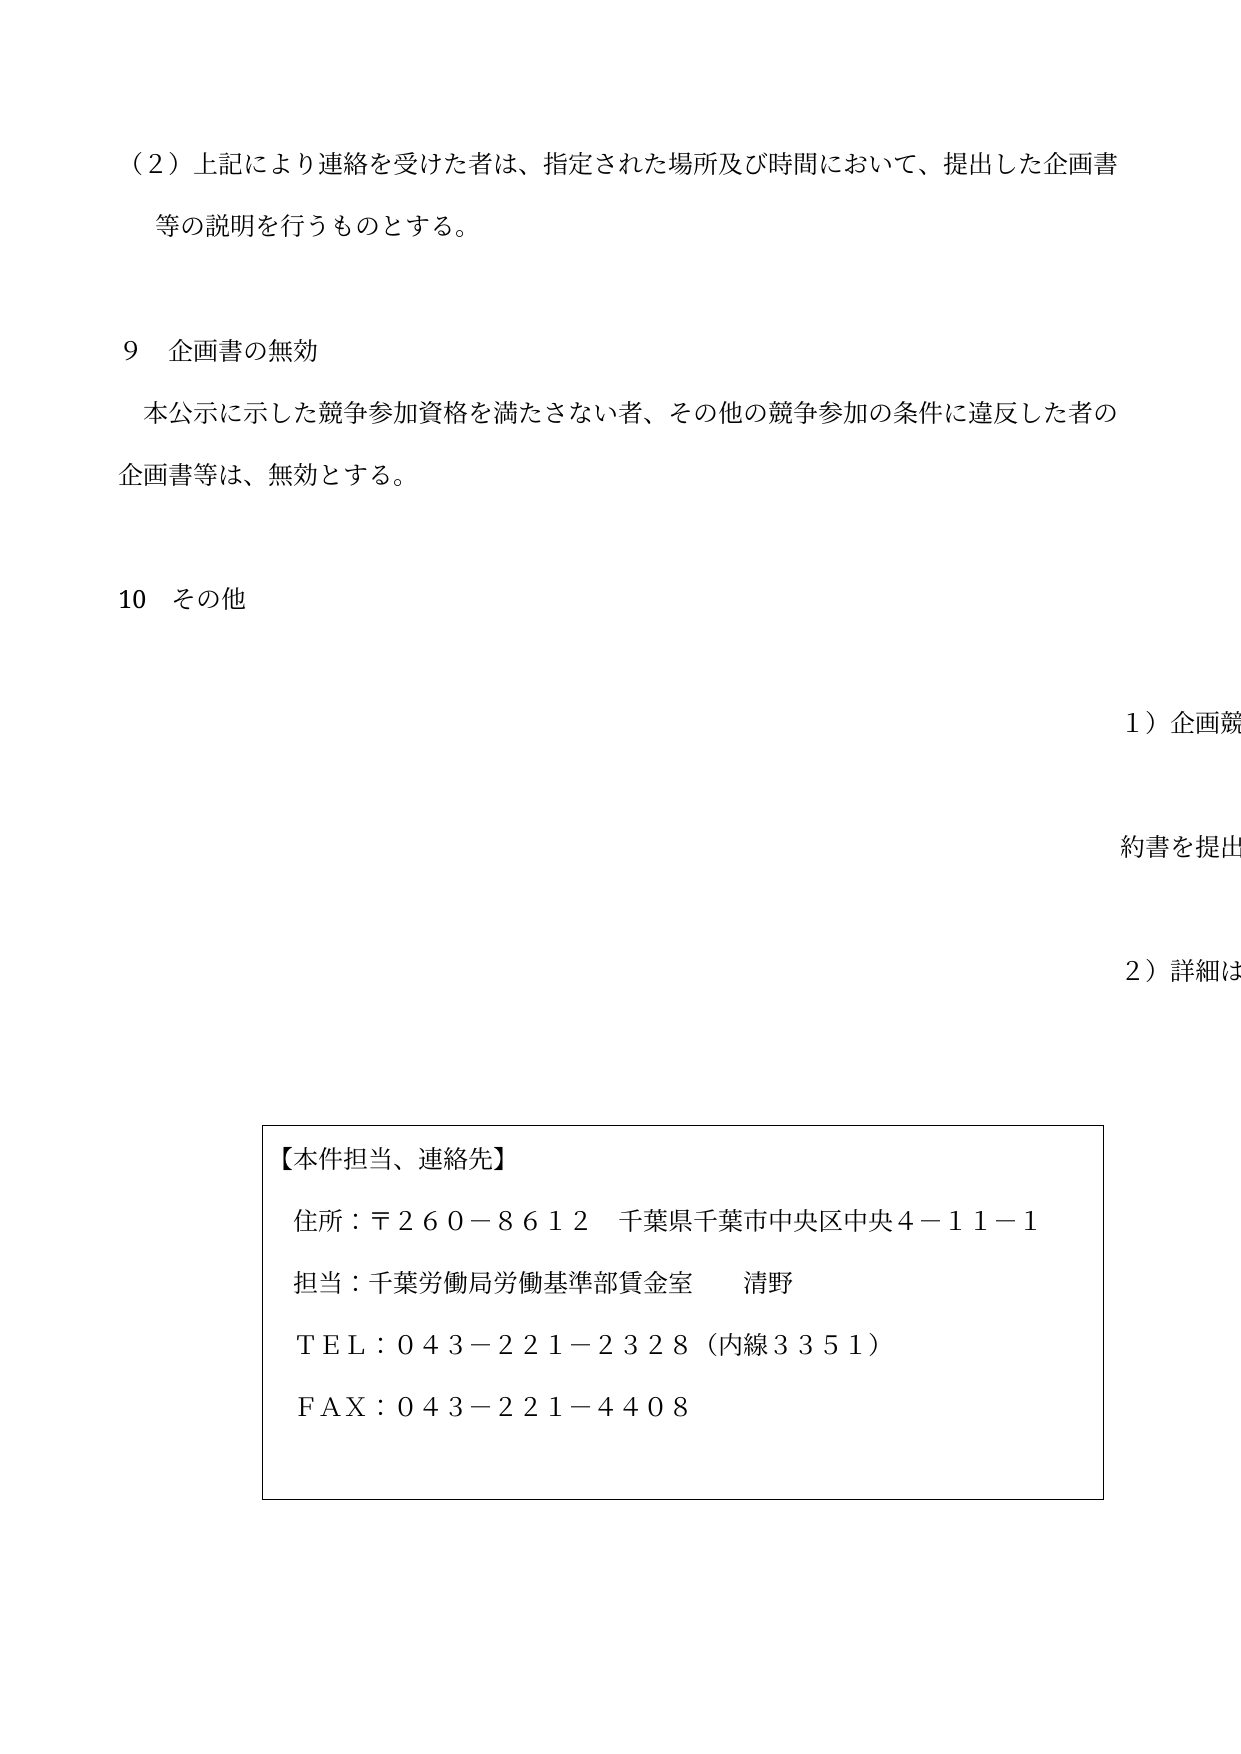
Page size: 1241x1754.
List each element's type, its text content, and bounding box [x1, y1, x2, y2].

table_header 【本件担当、連絡先】 住所：〒２６０－８６１２ 千葉県千葉市中央区中央４－１１－１ 担当：千葉労働局労働基準部賃金室 清野 ＴＥＬ：０４３－２２１－２３２８（内線３３５１） ＦＡＸ：０４３－２２１－４４０８ [263, 1126, 1103, 1499]
text （２）上記により連絡を受けた者は、指定された場所及び時間において、提出した企画書等の説明を行うものとする。 [118, 132, 1122, 256]
text （２）詳細は、「平成24年度「中小企業相談支援事業 (最低賃金総合相談支援センター)」に係る企画書募集要領」による。 [1120, 877, 1240, 1001]
text 誓約書を提出せず、又は虚偽の誓約をし、若しくは誓約書に反することとなったときは、当該者の提出した企画書を無効とする。 [1120, 753, 1240, 877]
text （１）企画競争に参加を希望する者は、企画書の提出時に、支出負担行為担当官が別に指定する暴力団等に該当しない旨の誓約書を提出しなければならない。 [1120, 629, 1240, 753]
text ９ 企画書の無効 [118, 318, 1122, 380]
text 本公示に示した競争参加資格を満たさない者、その他の競争参加の条件に違反した者の企画書等は、無効とする。 [118, 380, 1122, 504]
text 10 その他 [118, 567, 1122, 629]
